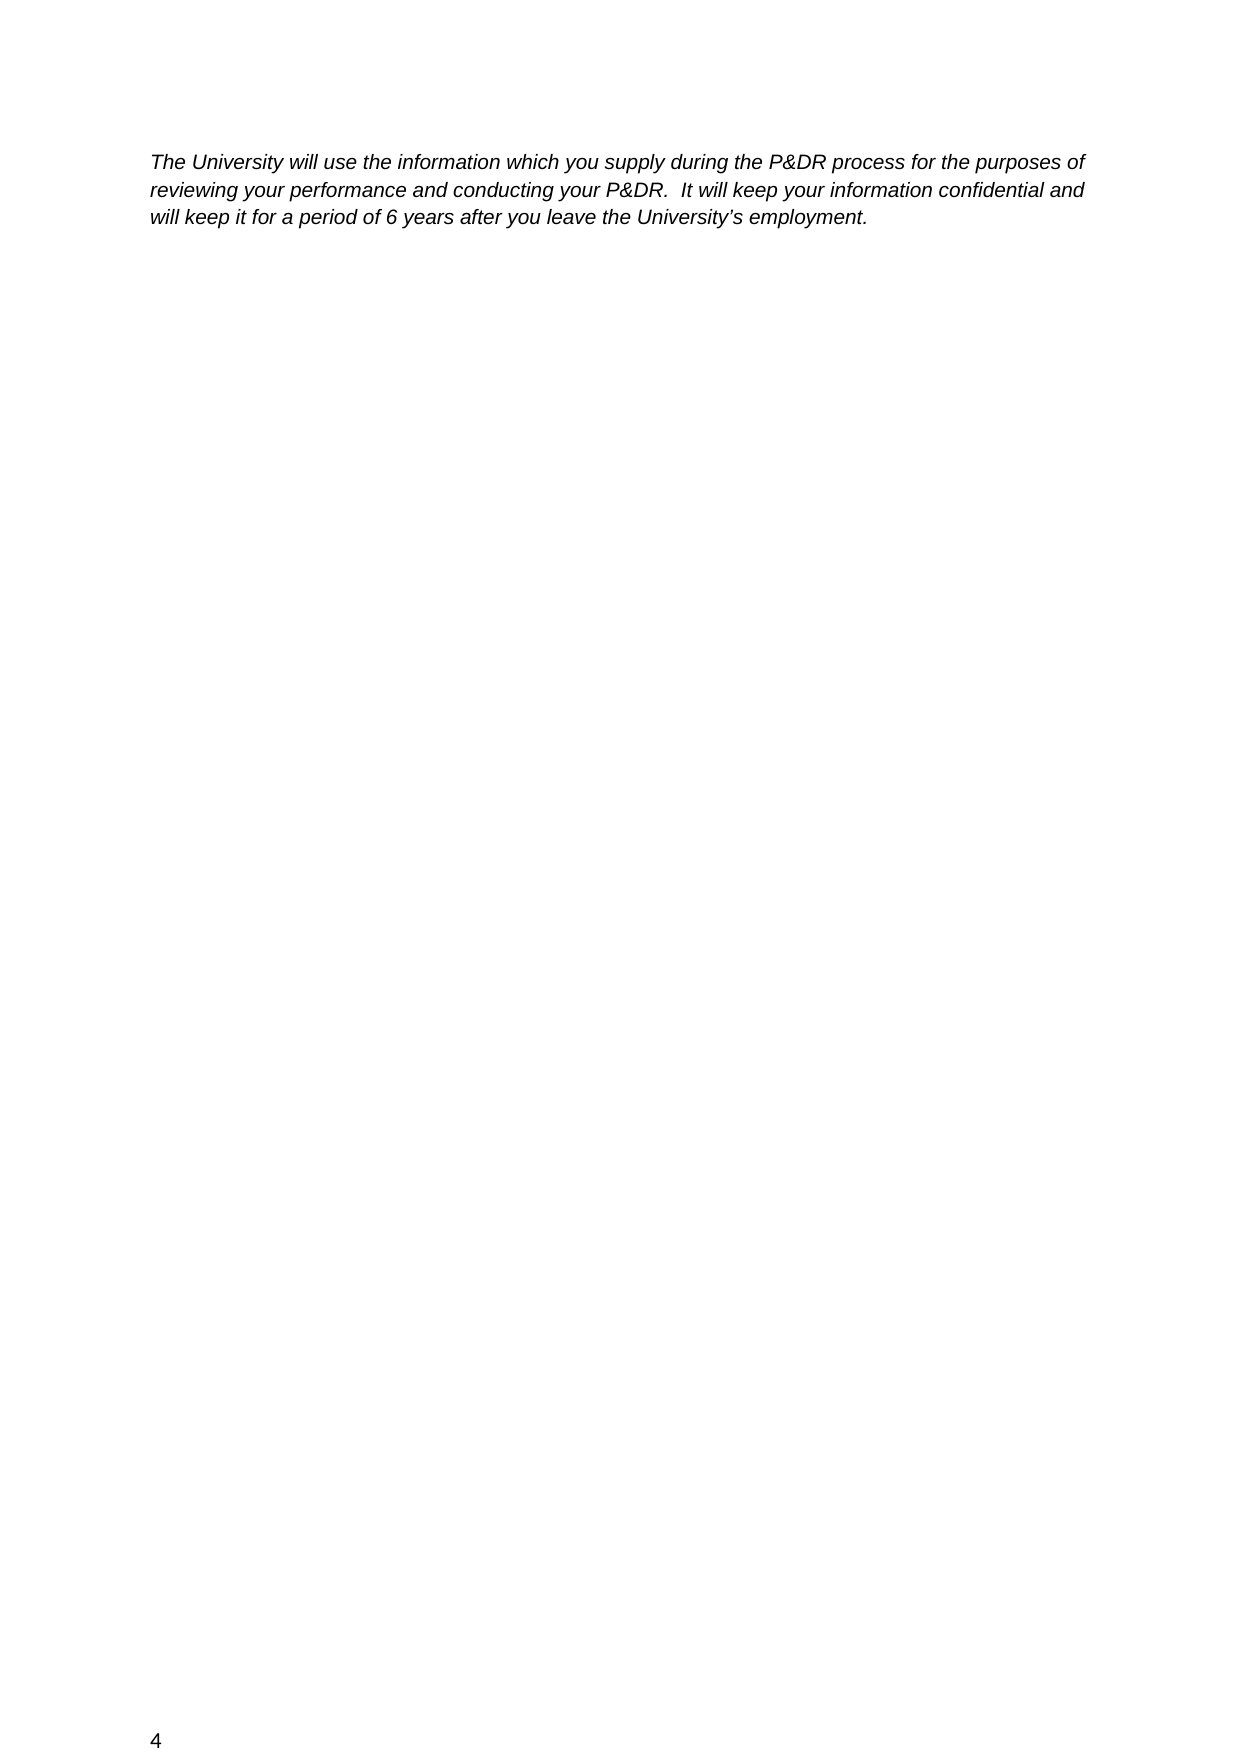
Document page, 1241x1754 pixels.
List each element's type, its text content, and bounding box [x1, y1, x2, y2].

text The University will use the information which you supply during the P&DR process for the purposes of reviewing your performance and conducting your P&DR. It will keep your information confidential and will keep it for a period of 6 years after you leave the University’s employment. [150, 150, 1090, 229]
